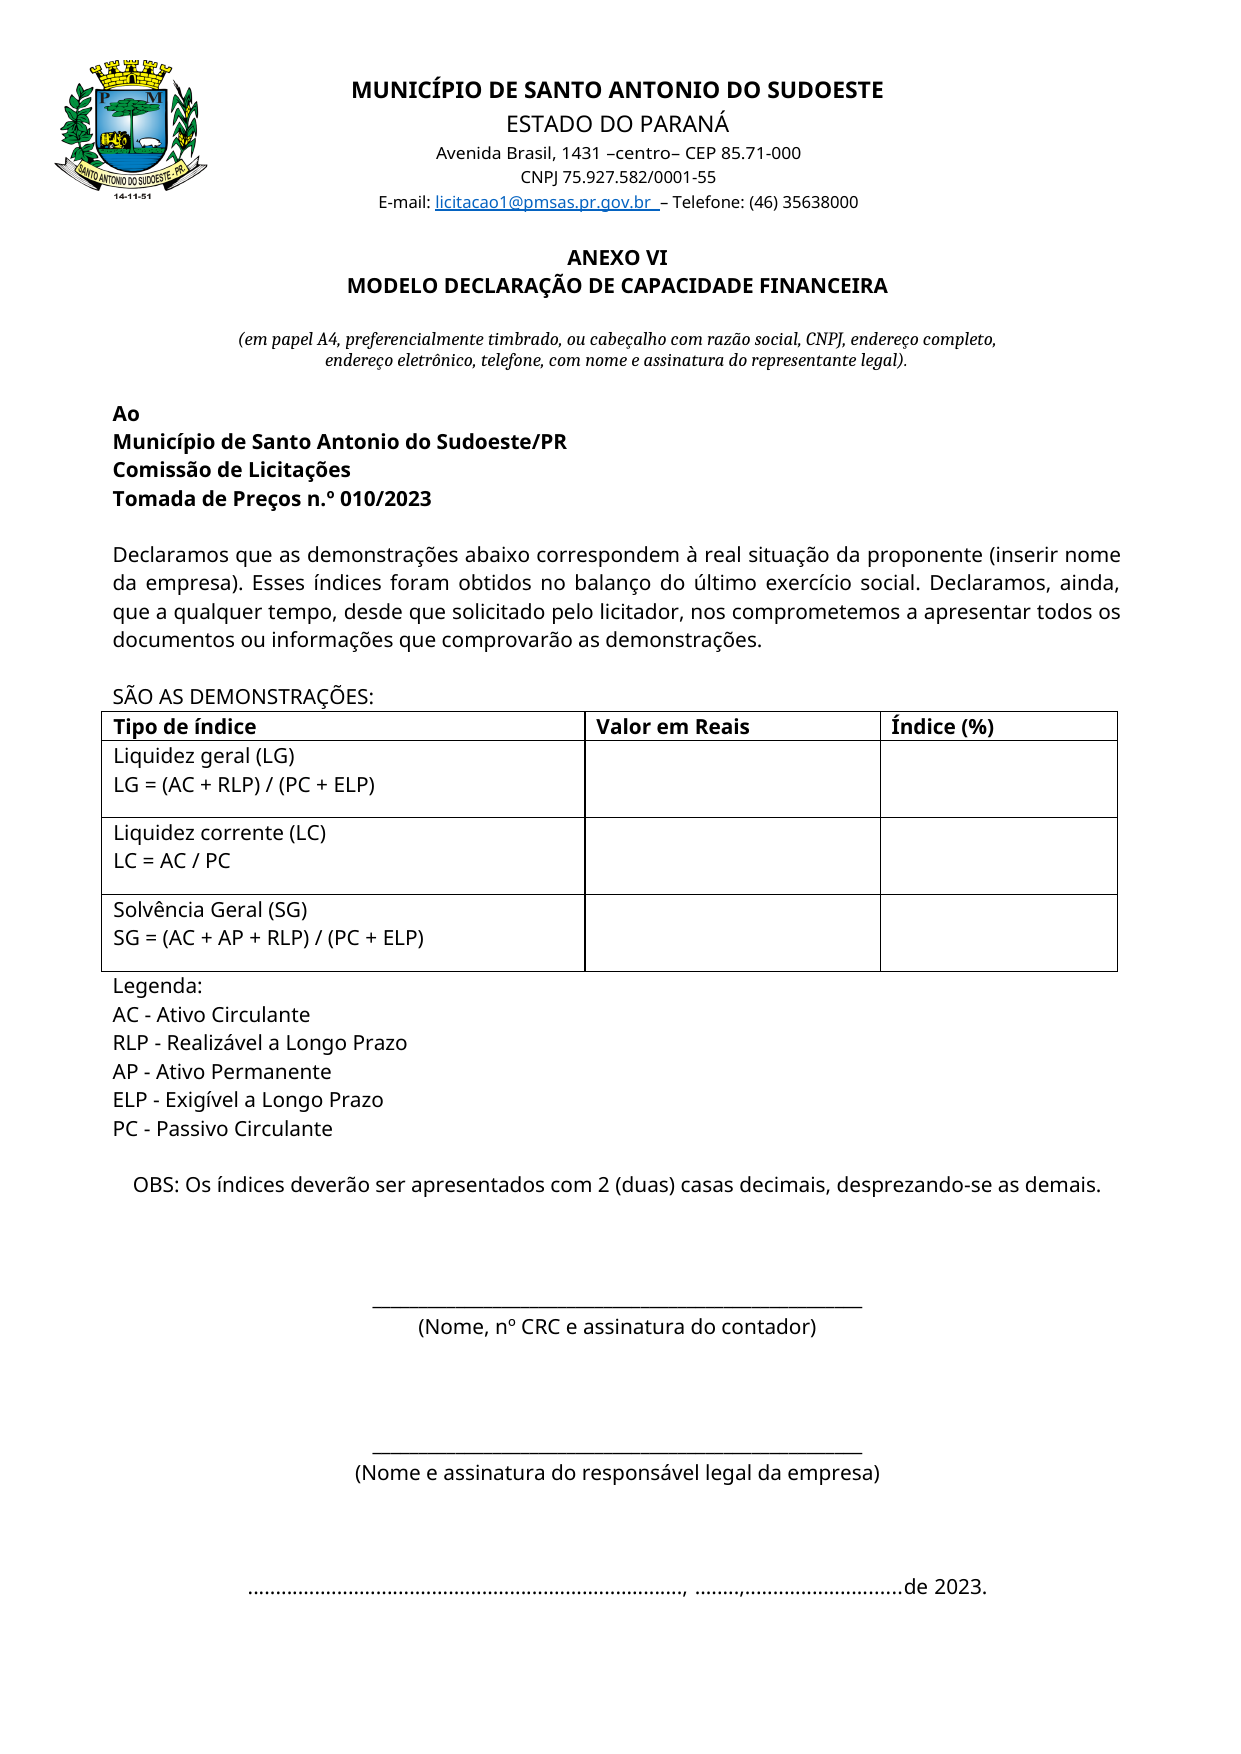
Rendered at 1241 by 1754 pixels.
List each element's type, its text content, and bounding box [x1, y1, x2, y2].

table_cell [881, 895, 1117, 971]
text Município de Santo Antonio do Sudoeste/PR [112, 427, 1122, 456]
text Ao [112, 399, 1122, 427]
text (Nome, nº CRC e assinatura do contador) [112, 1312, 1122, 1340]
text RLP - Realizável a Longo Prazo [112, 1028, 1122, 1057]
text .............................................................................., ........, de 2023. [112, 1572, 1122, 1600]
text OBS: Os índices deverão ser apresentados com 2 (duas) casas decimais, desprezando-se as demais. [112, 1170, 1122, 1198]
text AP - Ativo Permanente [112, 1057, 1122, 1085]
table_header Índice (%) [881, 712, 1117, 740]
text _____________________________________________________ [112, 1429, 1122, 1458]
text Legenda: [112, 972, 1122, 1000]
table_cell [586, 741, 880, 817]
table_header Valor em Reais [586, 712, 880, 740]
text ELP - Exigível a Longo Prazo [112, 1085, 1122, 1114]
text endereço eletrônico, telefone, com nome e assinatura do representante legal). [112, 349, 1122, 371]
table_cell Solvência Geral (SG) SG = (AC + AP + RLP) / (PC + ELP) [102, 895, 584, 971]
table_cell Liquidez geral (LG) LG = (AC + RLP) / (PC + ELP) [102, 741, 584, 817]
text Tomada de Preços n.º 010/2023 [112, 484, 1122, 512]
table_cell [586, 895, 880, 971]
table_header Tipo de índice [102, 712, 584, 740]
text Comissão de Licitações [112, 456, 1122, 484]
table_cell [881, 741, 1117, 817]
text (Nome e assinatura do responsável legal da empresa) [112, 1458, 1122, 1486]
text ANEXO VI [112, 243, 1122, 271]
table_cell [586, 818, 880, 894]
text AC - Ativo Circulante [112, 1000, 1122, 1028]
table_cell Liquidez corrente (LC) LC = AC / PC [102, 818, 584, 894]
text PC - Passivo Circulante [112, 1114, 1122, 1142]
picture [54, 60, 208, 199]
text MODELO DECLARAÇÃO DE CAPACIDADE FINANCEIRA [112, 271, 1122, 299]
text _____________________________________________________ [112, 1283, 1122, 1312]
text SÃO AS DEMONSTRAÇÕES: [112, 682, 1122, 711]
text Declaramos que as demonstrações abaixo correspondem à real situação da proponente (inserir nome da empresa). Esses índices foram obtidos no balanço do último exercício social. Declaramos, ainda, que a qualquer tempo, desde que solicitado pelo licitador, nos comprometemos a apresentar todos os documentos ou informações que comprovarão as demonstrações. [112, 540, 1122, 654]
text (em papel A4, preferencialmente timbrado, ou cabeçalho com razão social, CNPJ, endereço completo, [112, 328, 1122, 349]
table_cell [881, 818, 1117, 894]
